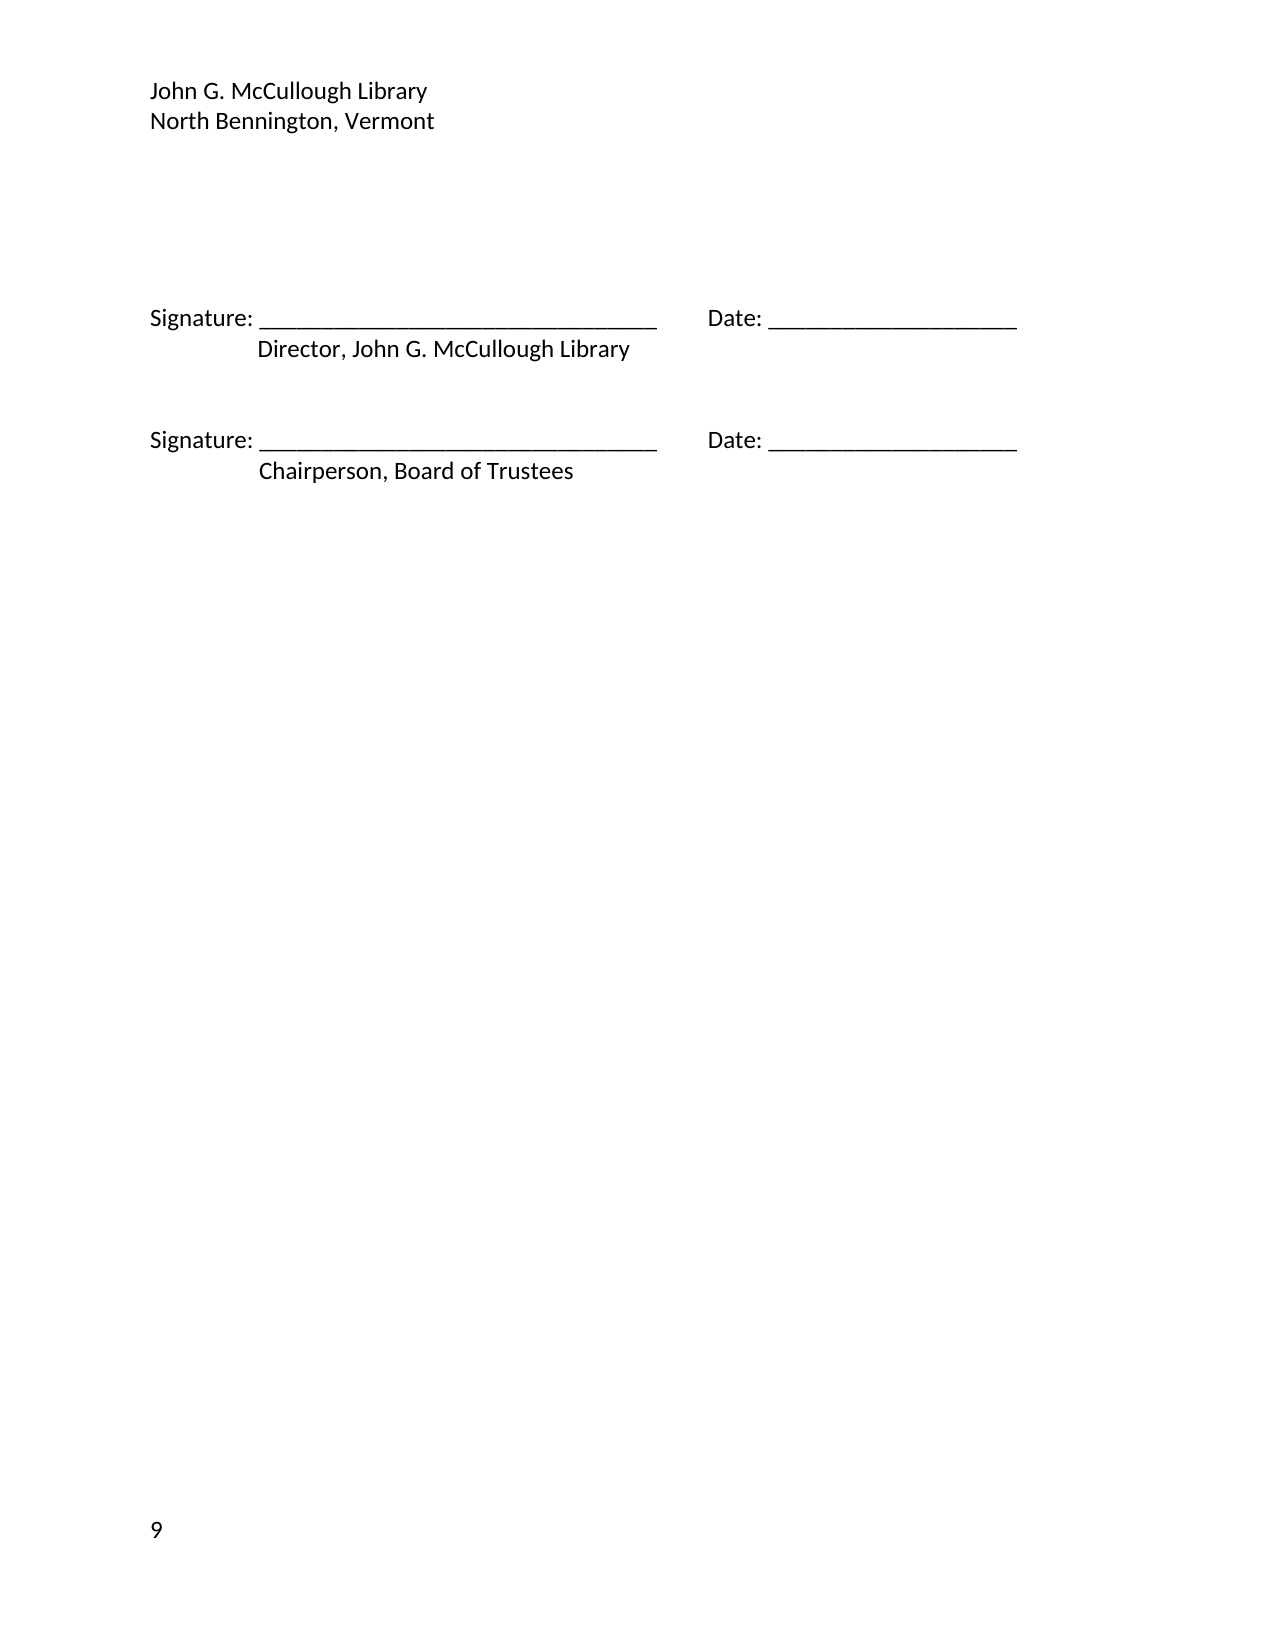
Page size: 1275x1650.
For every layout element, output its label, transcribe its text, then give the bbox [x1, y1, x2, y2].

text Chairperson, Board of Trustees [150, 455, 1125, 486]
text Signature: ________________________________ Date: ____________________ [150, 425, 1125, 455]
text Signature: ________________________________ Date: ____________________ [150, 303, 1125, 333]
text Director, John G. McCullough Library [150, 333, 1125, 364]
